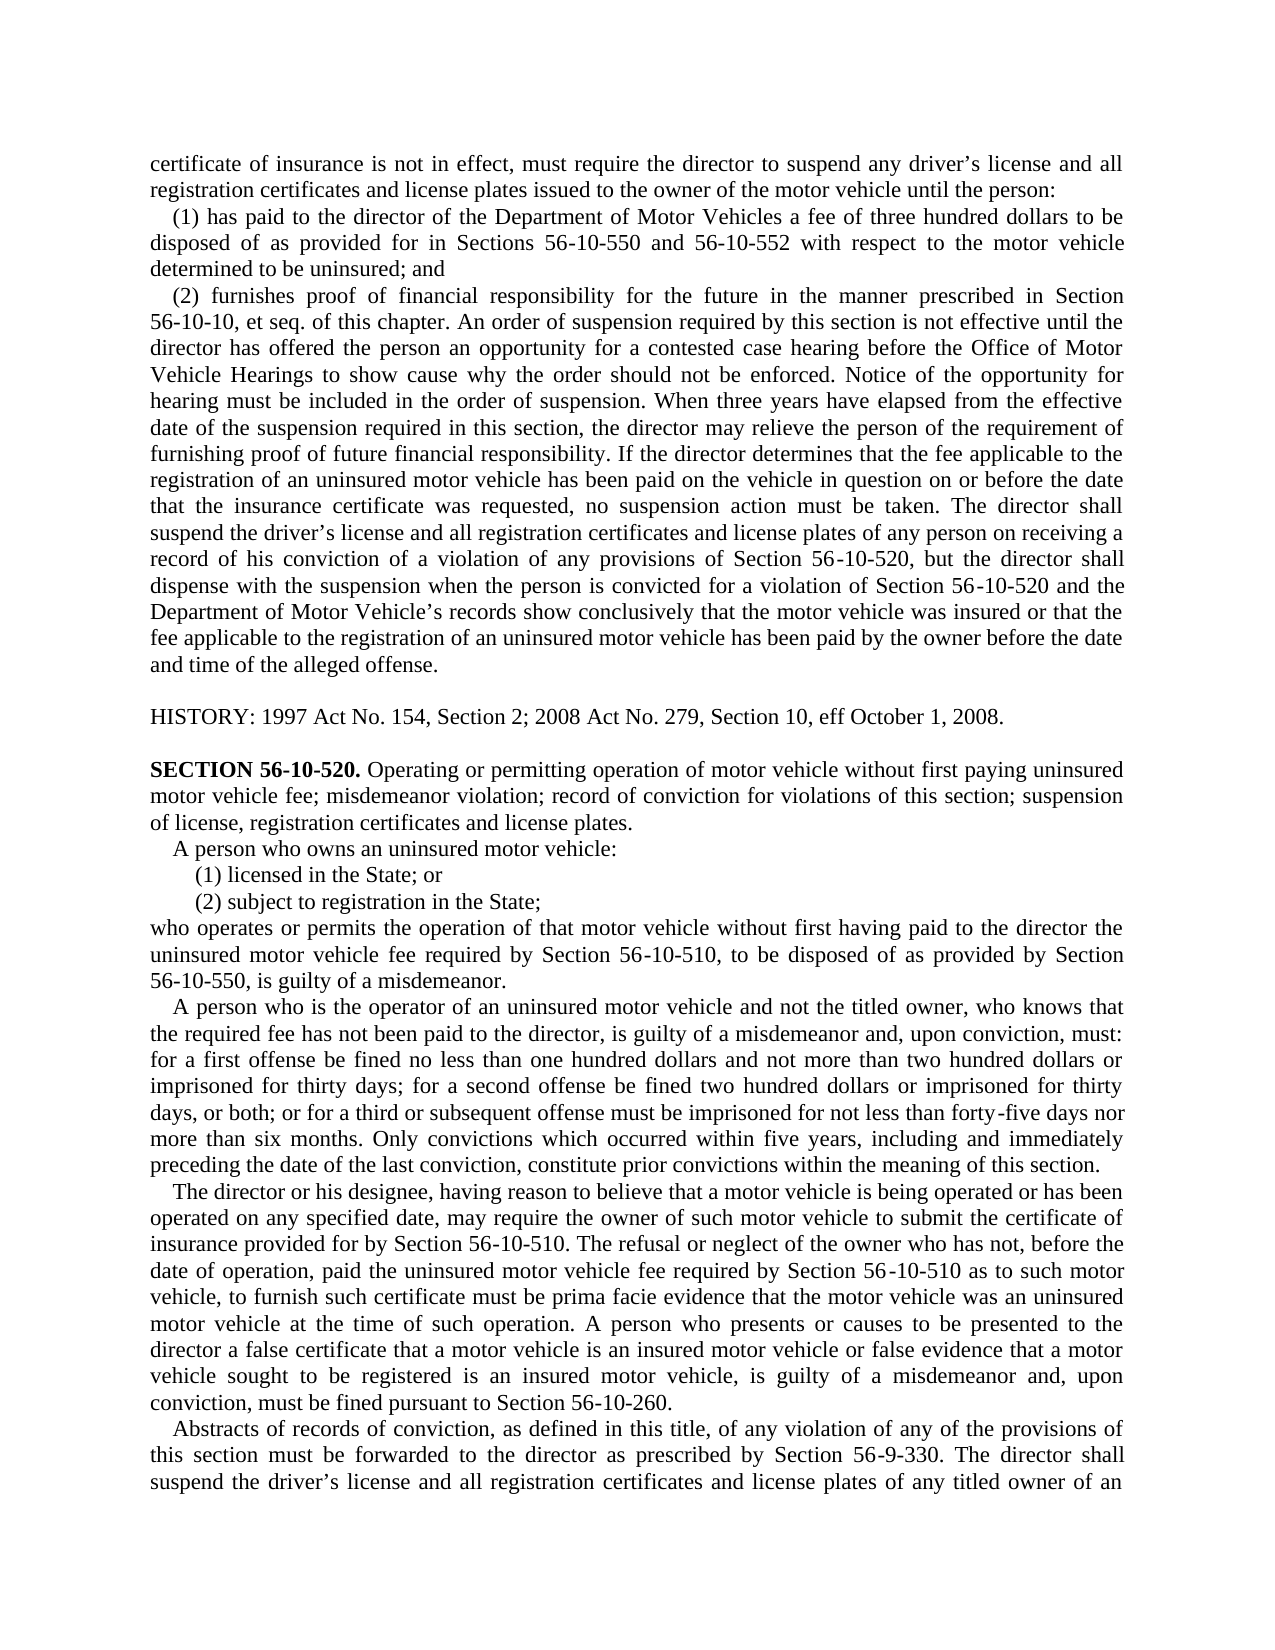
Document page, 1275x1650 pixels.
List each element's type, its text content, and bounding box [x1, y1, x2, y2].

text HISTORY: 1997 Act No. 154, Section 2; 2008 Act No. 279, Section 10, eff October 1, 2008. [150, 703, 1125, 730]
text (1) has paid to the director of the Department of Motor Vehicles a fee of three hundred dollars to be disposed of as provided for in Sections 56-10-550 and 56-10-552 with respect to the motor vehicle determined to be uninsured; and [150, 203, 1125, 282]
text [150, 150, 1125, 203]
text A person who is the operator of an uninsured motor vehicle and not the titled owner, who knows that the required fee has not been paid to the director, is guilty of a misdemeanor and, upon conviction, must: for a first offense be fined no less than one hundred dollars and not more than two hundred dollars or imprisoned for thirty days; for a second offense be fined two hundred dollars or imprisoned for thirty days, or both; or for a third or subsequent offense must be imprisoned for not less than forty-five days nor more than six months. Only convictions which occurred within five years, including and immediately preceding the date of the last conviction, constitute prior convictions within the meaning of this section. [150, 993, 1125, 1178]
text (2) subject to registration in the State; [150, 888, 1125, 914]
text (2) furnishes proof of financial responsibility for the future in the manner prescribed in Section 56-10-10, et seq. of this chapter. An order of suspension required by this section is not effective until the director has offered the person an opportunity for a contested case hearing before the Office of Motor Vehicle Hearings to show cause why the order should not be enforced. Notice of the opportunity for hearing must be included in the order of suspension. When three years have elapsed from the effective date of the suspension required in this section, the director may relieve the person of the requirement of furnishing proof of future financial responsibility. If the director determines that the fee applicable to the registration of an uninsured motor vehicle has been paid on the vehicle in question on or before the date that the insurance certificate was requested, no suspension action must be taken. The director shall suspend the driver’s license and all registration certificates and license plates of any person on receiving a record of his conviction of a violation of any provisions of Section 56-10-520, but the director shall dispense with the suspension when the person is convicted for a violation of Section 56-10-520 and the Department of Motor Vehicle’s records show conclusively that the motor vehicle was insured or that the fee applicable to the registration of an uninsured motor vehicle has been paid by the owner before the date and time of the alleged offense. [150, 282, 1125, 677]
text who operates or permits the operation of that motor vehicle without first having paid to the director the uninsured motor vehicle fee required by Section 56-10-510, to be disposed of as provided by Section 56-10-550, is guilty of a misdemeanor. [150, 914, 1125, 993]
text (1) licensed in the State; or [150, 862, 1125, 888]
text SECTION 56-10-520. Operating or permitting operation of motor vehicle without first paying uninsured motor vehicle fee; misdemeanor violation; record of conviction for violations of this section; suspension of license, registration certificates and license plates. [150, 756, 1125, 835]
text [150, 1415, 1125, 1494]
text A person who owns an uninsured motor vehicle: [150, 835, 1125, 862]
text The director or his designee, having reason to believe that a motor vehicle is being operated or has been operated on any specified date, may require the owner of such motor vehicle to submit the certificate of insurance provided for by Section 56-10-510. The refusal or neglect of the owner who has not, before the date of operation, paid the uninsured motor vehicle fee required by Section 56-10-510 as to such motor vehicle, to furnish such certificate must be prima facie evidence that the motor vehicle was an uninsured motor vehicle at the time of such operation. A person who presents or causes to be presented to the director a false certificate that a motor vehicle is an insured motor vehicle or false evidence that a motor vehicle sought to be registered is an insured motor vehicle, is guilty of a misdemeanor and, upon conviction, must be fined pursuant to Section 56-10-260. [150, 1178, 1125, 1415]
